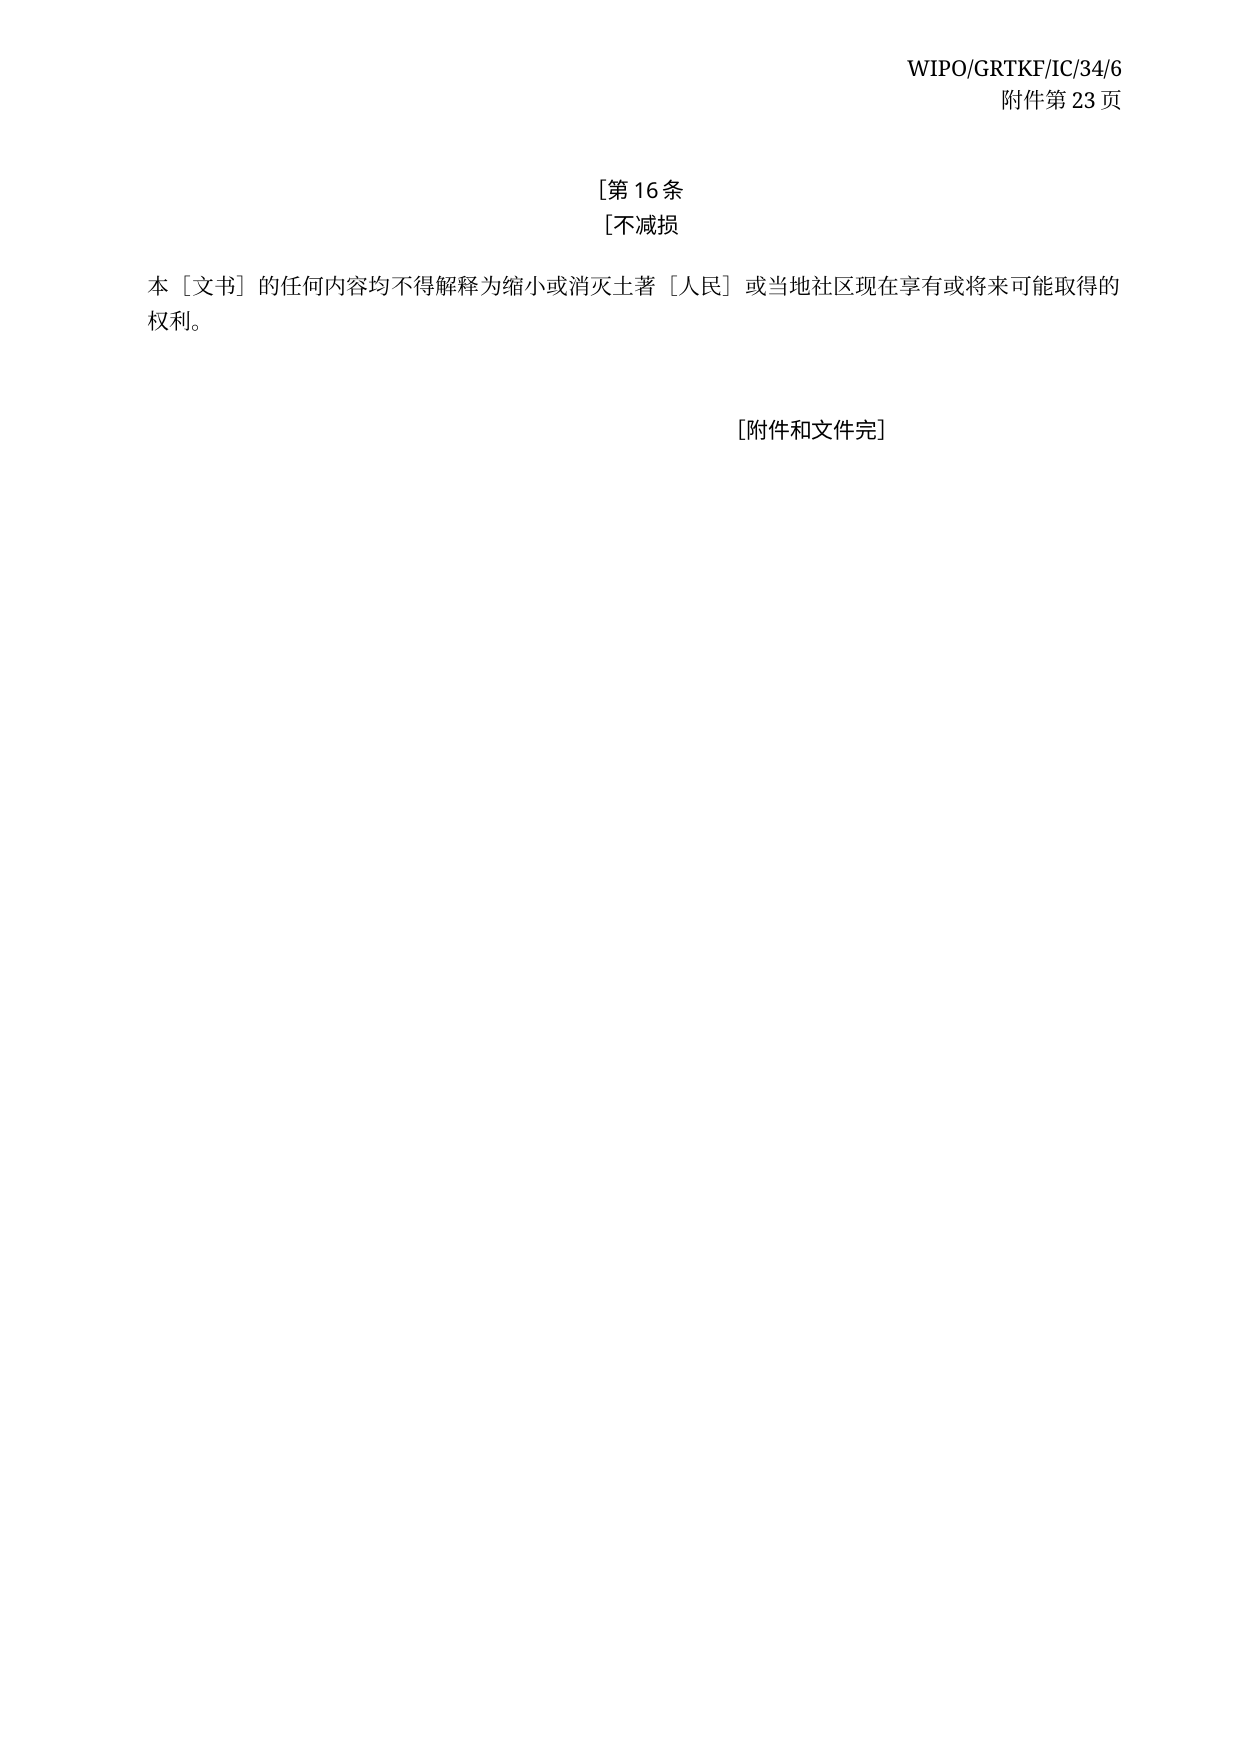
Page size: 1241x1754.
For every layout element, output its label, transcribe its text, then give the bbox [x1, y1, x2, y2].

text 本［文书］的任何内容均不得解释为缩小或消灭土著［人民］或当地社区现在享有或将来可能取得的权利。 [148, 265, 1122, 336]
text ［第16条 ［不减损 [148, 169, 1122, 240]
text ［附件和文件完］ [724, 409, 1122, 444]
